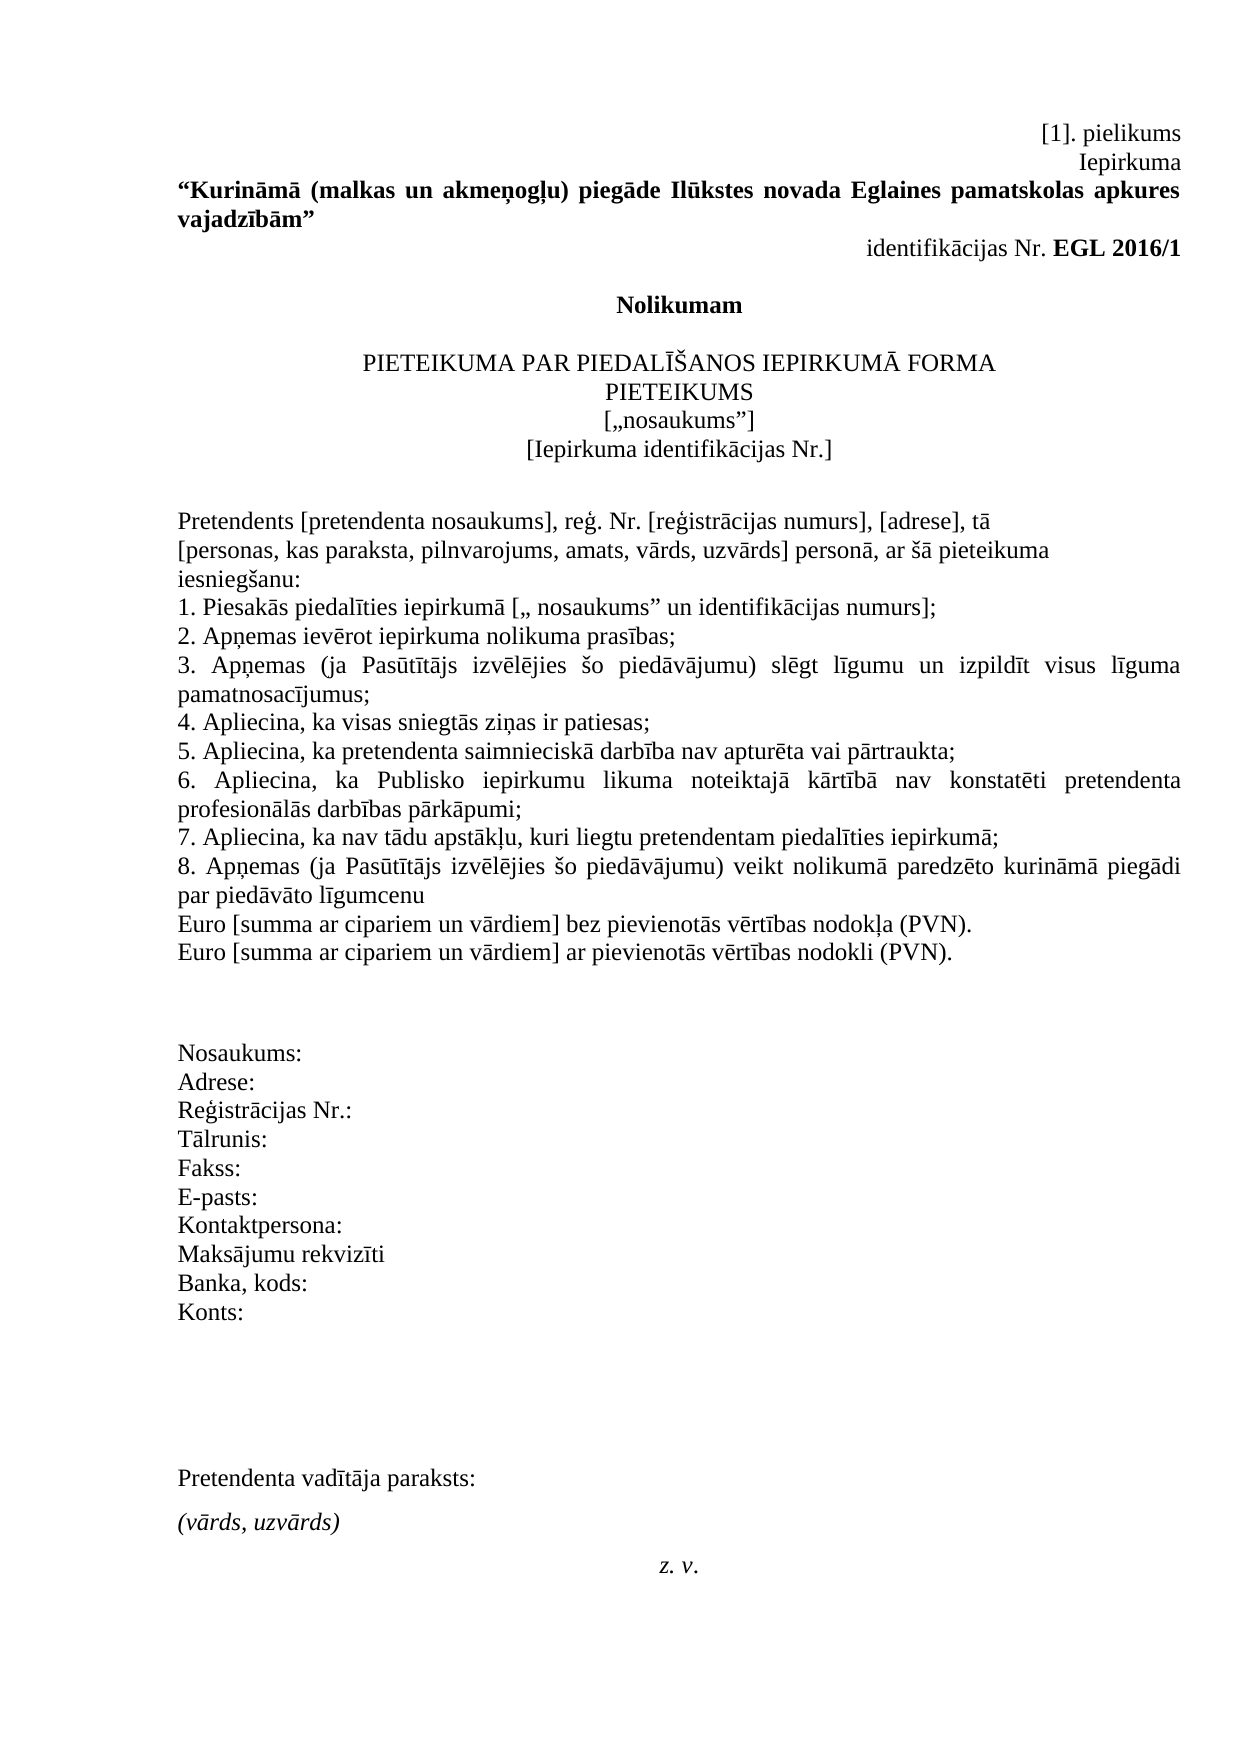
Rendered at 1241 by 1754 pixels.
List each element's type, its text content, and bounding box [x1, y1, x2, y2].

text Euro [summa ar cipariem un vārdiem] ar pievienotās vērtības nodokli (PVN). [177, 937, 1181, 966]
text 6. Apliecina, ka Publisko iepirkumu likuma noteiktajā kārtībā nav konstatēti pretendenta profesionālās darbības pārkāpumi; [177, 765, 1181, 822]
text 5. Apliecina, ka pretendenta saimnieciskā darbība nav apturēta vai pārtraukta; [177, 736, 1181, 765]
text Euro [summa ar cipariem un vārdiem] bez pievienotās vērtības nodokļa (PVN). [177, 909, 1181, 937]
text [personas, kas paraksta, pilnvarojums, amats, vārds, uzvārds] personā, ar šā pieteikuma [177, 535, 1181, 564]
text [„nosaukums”] [177, 406, 1181, 434]
text Maksājumu rekvizīti [177, 1239, 1181, 1268]
text “Kurināmā (malkas un akmeņogļu) piegāde Ilūkstes novada Eglaines pamatskolas apkures vajadzībām” [177, 176, 1181, 233]
text Nolikumam [177, 291, 1181, 319]
text [Iepirkuma identifikācijas Nr.] [177, 434, 1181, 463]
text E-pasts: [177, 1182, 1181, 1211]
text Fakss: [177, 1153, 1181, 1182]
text 1. Piesakās piedalīties iepirkumā [„ nosaukums” un identifikācijas numurs]; [177, 592, 1181, 621]
text Pretendents [pretendenta nosaukums], reģ. Nr. [reģistrācijas numurs], [adrese], tā [177, 506, 1181, 535]
text [1]. pielikums [177, 118, 1181, 147]
text Reģistrācijas Nr.: [177, 1096, 1181, 1124]
text Konts: [177, 1297, 1181, 1326]
text 7. Apliecina, ka nav tādu apstākļu, kuri liegtu pretendentam piedalīties iepirkumā; [177, 822, 1181, 851]
text 2. Apņemas ievērot iepirkuma nolikuma prasības; [177, 621, 1181, 650]
text Nosaukums: [177, 1038, 1181, 1067]
text 3. Apņemas (ja Pasūtītājs izvēlējies šo piedāvājumu) slēgt līgumu un izpildīt visus līguma pamatnosacījumus; [177, 650, 1181, 707]
text (vārds, uzvārds) [177, 1507, 1181, 1535]
text , kods: [177, 1268, 1181, 1297]
text 8. Apņemas (ja Pasūtītājs izvēlējies šo piedāvājumu) veikt nolikumā paredzēto kurināmā piegādi par piedāvāto līgumcenu [177, 851, 1181, 909]
text PIETEIKUMS [177, 377, 1181, 406]
text Kontaktpersona: [177, 1211, 1181, 1239]
text identifikācijas Nr. EGL 2016/1 [177, 233, 1181, 262]
text 4. Apliecina, ka visas sniegtās ziņas ir patiesas; [177, 707, 1181, 736]
text Pretendenta vadītāja paraksts: [177, 1463, 1181, 1492]
text z. v. [177, 1550, 1181, 1578]
text Iepirkuma [177, 147, 1181, 176]
text iesniegšanu: [177, 564, 1181, 592]
text PIETEIKUMA PAR PIEDALĪŠANOS IEPIRKUMĀ FORMA [177, 348, 1181, 377]
text Tālrunis: [177, 1124, 1181, 1153]
text Adrese: [177, 1067, 1181, 1096]
